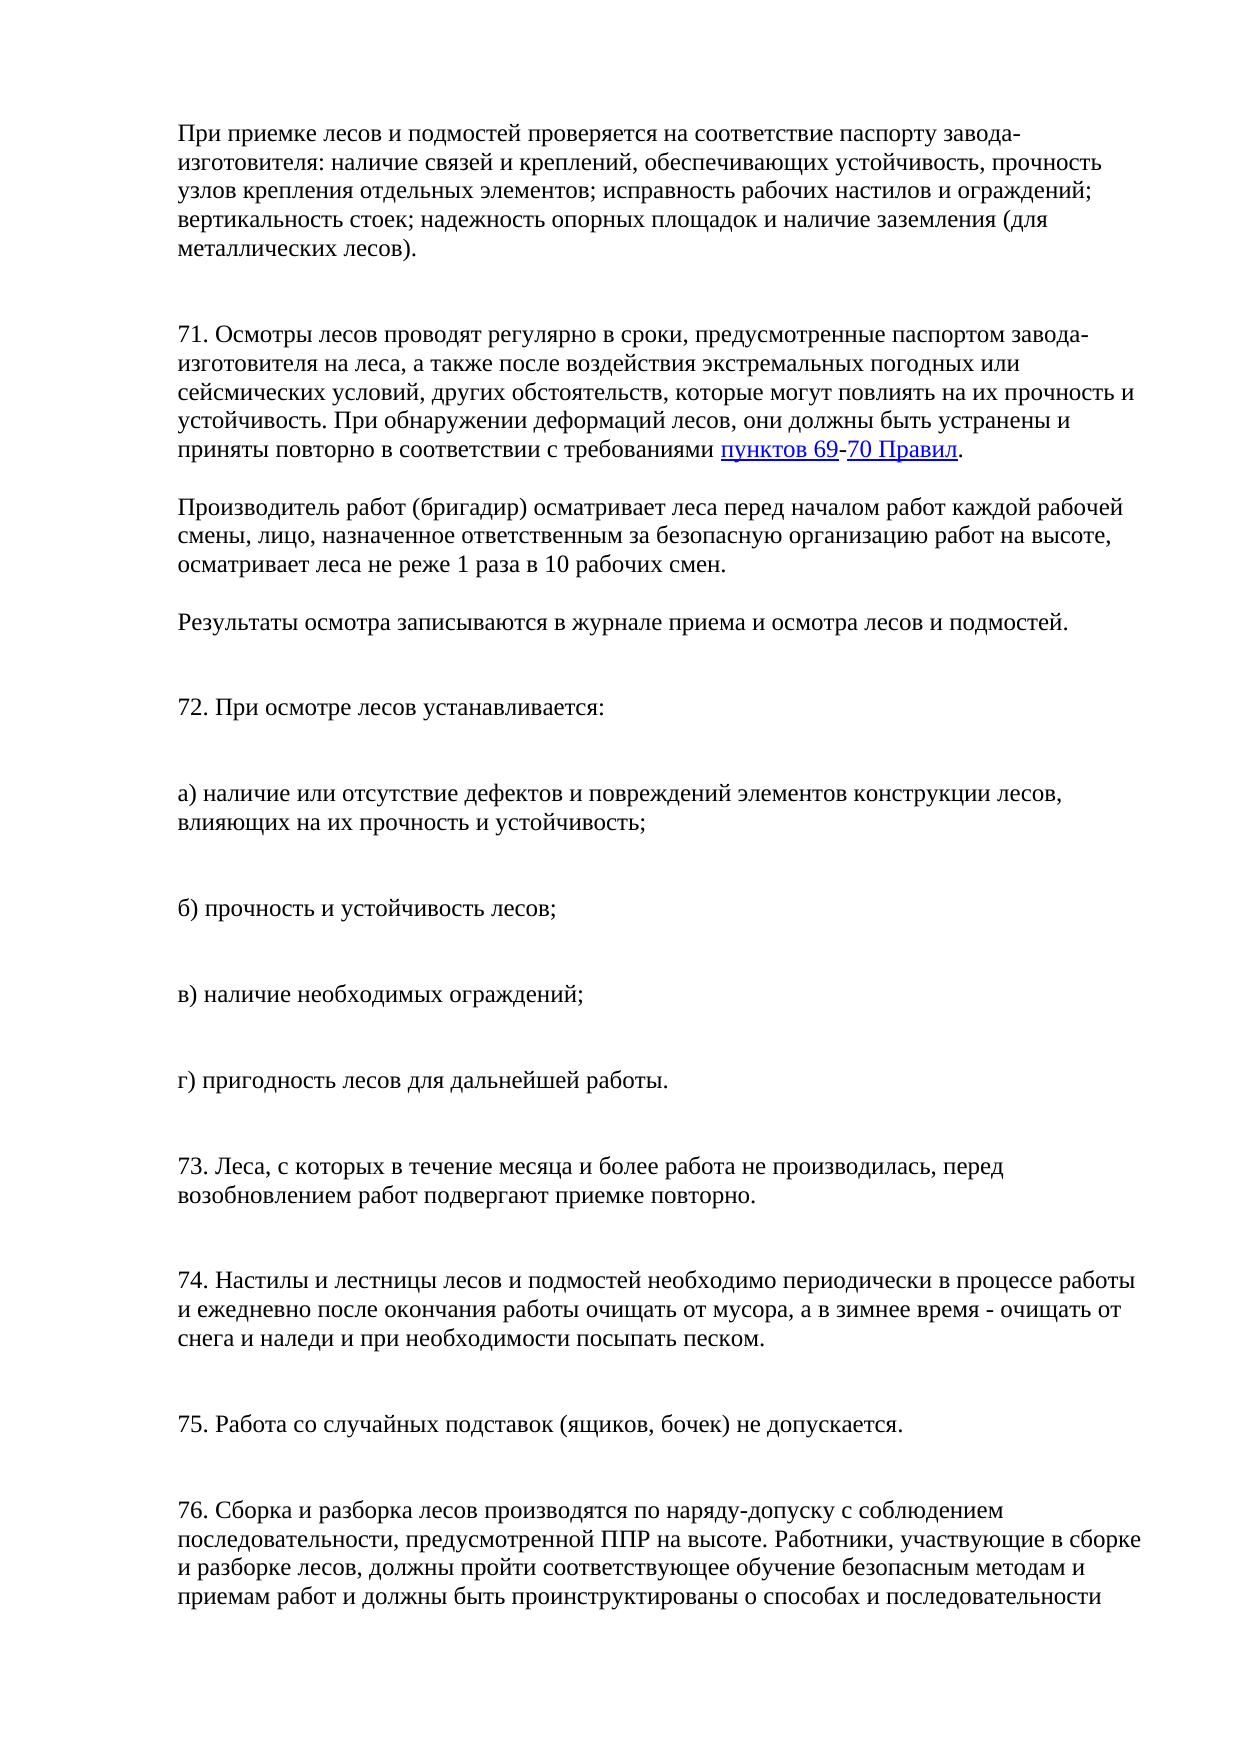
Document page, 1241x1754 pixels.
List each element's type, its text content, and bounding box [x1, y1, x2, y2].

text 74. Настилы и лестницы лесов и подмостей необходимо периодически в процессе работы и ежедневно после окончания работы очищать от мусора, а в зимнее время - очищать от снега и наледи и при необходимости посыпать песком. [177, 1266, 1152, 1380]
text 73. Леса, с которых в течение месяца и более работа не производилась, перед возобновлением работ подвергают приемке повторно. [177, 1151, 1152, 1236]
text б) прочность и устойчивость лесов; [177, 893, 1152, 950]
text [177, 118, 1152, 290]
text 75. Работа со случайных подставок (ящиков, бочек) не допускается. [177, 1409, 1152, 1466]
text 72. При осмотре лесов устанавливается: [177, 692, 1152, 749]
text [177, 1495, 1152, 1610]
text а) наличие или отсутствие дефектов и повреждений элементов конструкции лесов, влияющих на их прочность и устойчивость; [177, 778, 1152, 864]
text г) пригодность лесов для дальнейшей работы. [177, 1065, 1152, 1122]
text в) наличие необходимых ограждений; [177, 979, 1152, 1036]
text 71. Осмотры лесов проводят регулярно в сроки, предусмотренные паспортом завода-изготовителя на леса, а также после воздействия экстремальных погодных или сейсмических условий, других обстоятельств, которые могут повлиять на их прочность и устойчивость. При обнаружении деформаций лесов, они должны быть устранены и приняты повторно в соответствии с требованиями пунктов 69-70 Правил. Производитель работ (бригадир) осматривает леса перед началом работ каждой рабочей смены, лицо, назначенное ответственным за безопасную организацию работ на высоте, осматривает леса не реже 1 раза в 10 рабочих смен. Результаты осмотра записываются в журнале приема и осмотра лесов и подмостей. [177, 319, 1152, 663]
